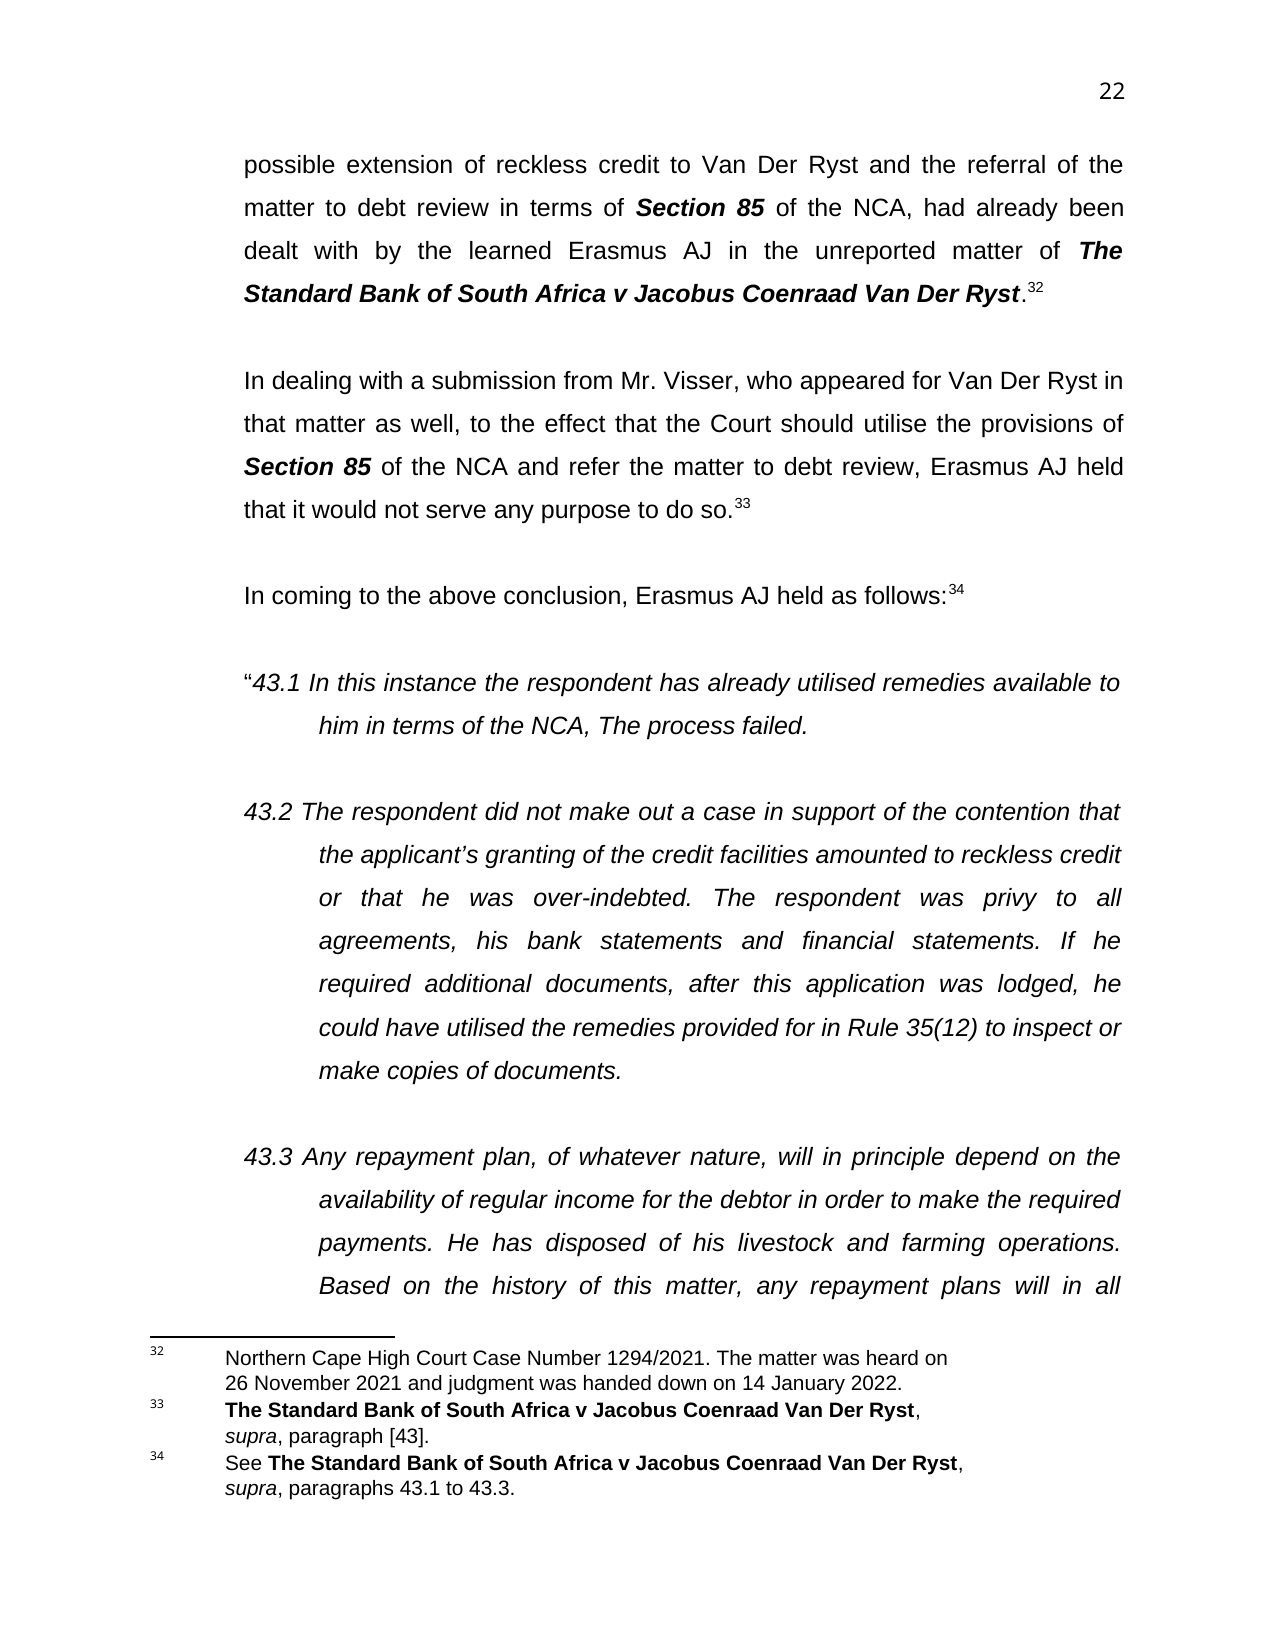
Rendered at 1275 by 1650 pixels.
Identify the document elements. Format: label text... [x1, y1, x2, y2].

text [244, 1142, 1125, 1300]
text In coming to the above conclusion, Erasmus AJ held as follows: [244, 581, 1125, 610]
text 43.2 The respondent did not make out a case in support of the contention that the applicant’s granting of the credit facilities amounted to reckless credit or that he was over-indebted. The respondent was privy to all agreements, his bank statements and financial statements. If he required additional documents, after this application was lodged, he could have utilised the remedies provided for in Rule 35(12) to inspect or make copies of documents. [244, 797, 1125, 1084]
text “43.1 In this instance the respondent has already utilised remedies available to him in terms of the NCA, The process failed. [244, 667, 1125, 739]
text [169, 150, 1125, 308]
text In dealing with a submission from Mr. Visser, who appeared for Van Der Ryst in that matter as well, to the effect that the Court should utilise the provisions of Section 85 of the NCA and refer the matter to debt review, Erasmus AJ held that it would not serve any purpose to do so. [244, 366, 1125, 524]
